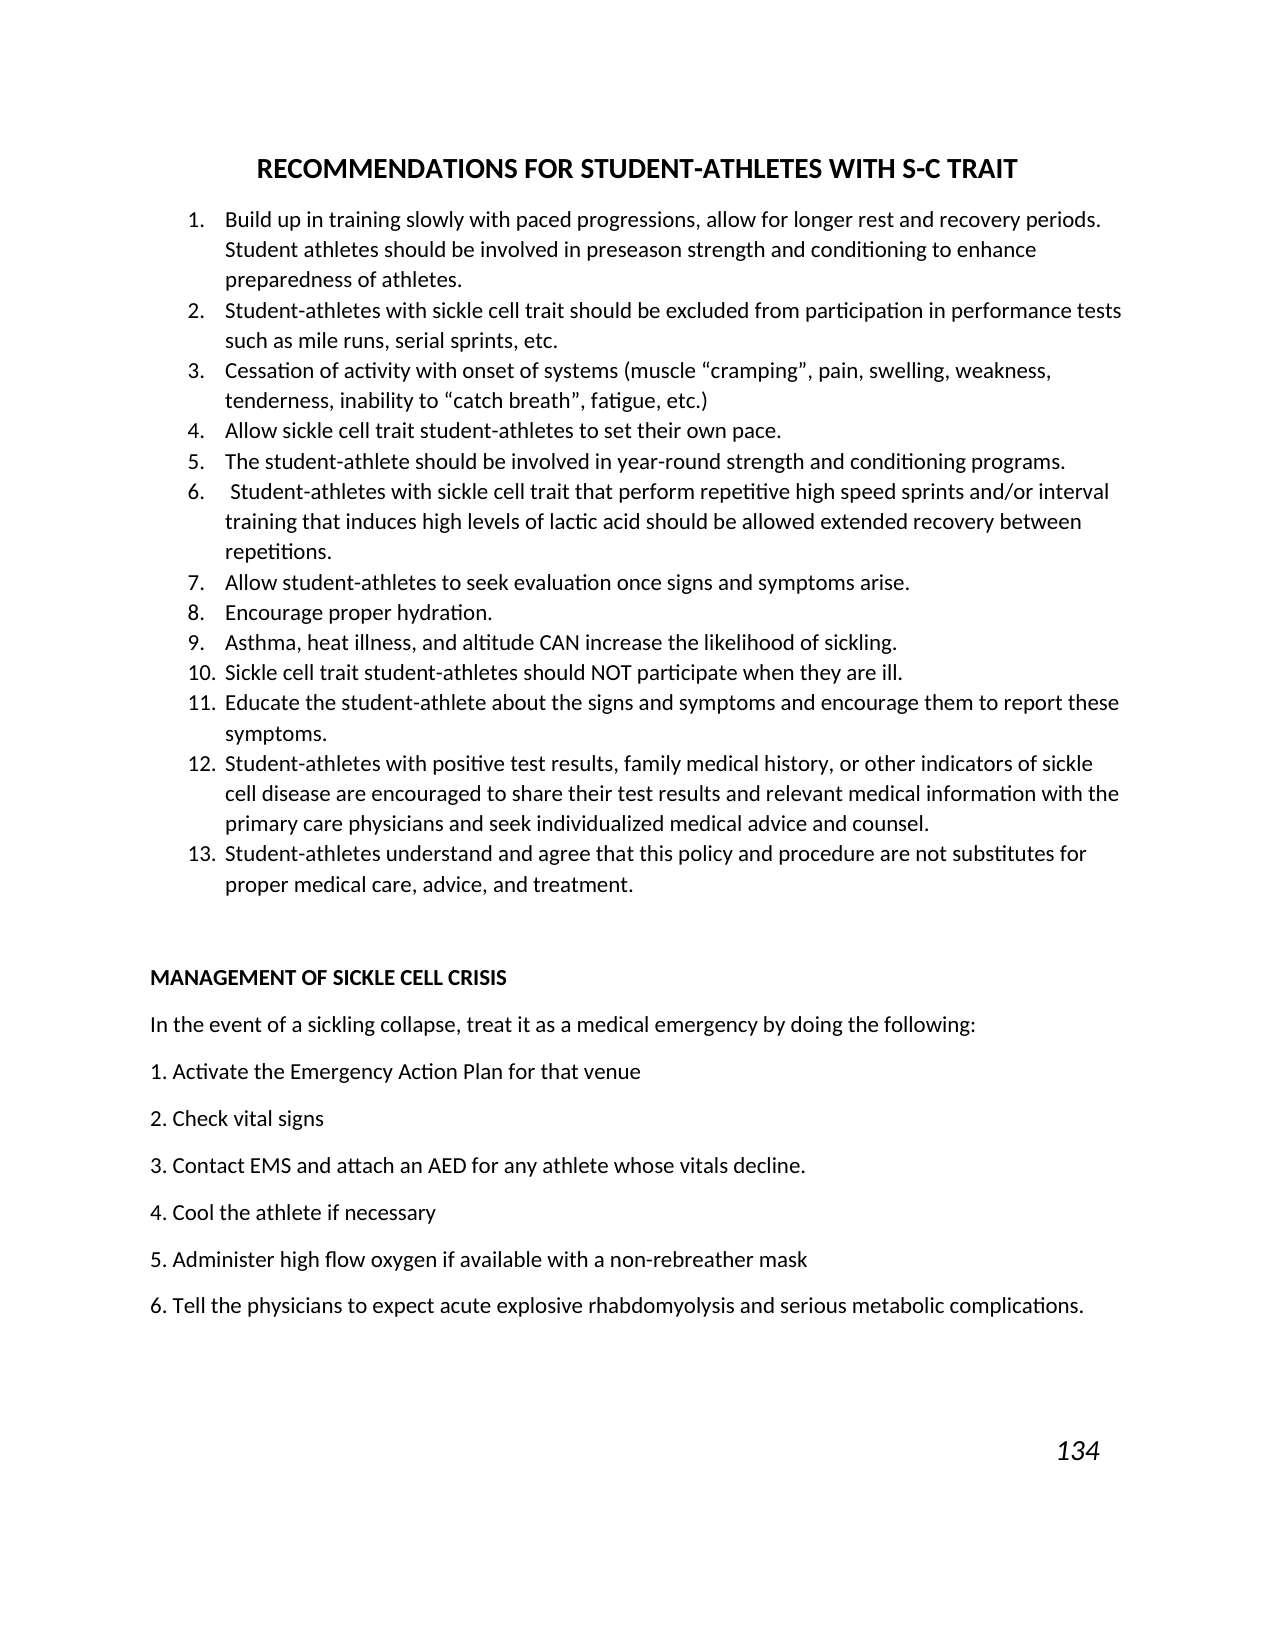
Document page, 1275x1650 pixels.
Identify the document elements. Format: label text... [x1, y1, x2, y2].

list Asthma, heat illness, and altitude CAN increase the likelihood of sickling. [187, 628, 1125, 656]
text 134 [150, 1432, 1125, 1468]
list Student-athletes with sickle cell trait should be excluded from participation in performance tests such as mile runs, serial sprints, etc. [187, 296, 1125, 354]
list Build up in training slowly with paced progressions, allow for longer rest and recovery periods. Student athletes should be involved in preseason strength and conditioning to enhance preparedness of athletes. [187, 205, 1125, 293]
text MANAGEMENT OF SICKLE CELL CRISIS [150, 963, 1125, 991]
text In the event of a sickling collapse, treat it as a medical emergency by doing the following: [150, 1010, 1125, 1038]
text 4. Cool the athlete if necessary [150, 1198, 1125, 1226]
list Student-athletes with sickle cell trait that perform repetitive high speed sprints and/or interval training that induces high levels of lactic acid should be allowed extended recovery between repetitions. [187, 477, 1125, 565]
text 6. Tell the physicians to expect acute explosive rhabdomyolysis and serious metabolic complications. [150, 1292, 1125, 1319]
list Cessation of activity with onset of systems (muscle “cramping”, pain, swelling, weakness, tenderness, inability to “catch breath”, fatigue, etc.) [187, 356, 1125, 414]
text RECOMMENDATIONS FOR STUDENT-ATHLETES WITH S-C TRAIT [150, 150, 1125, 186]
list Student-athletes understand and agree that this policy and procedure are not substitutes for proper medical care, advice, and treatment. [187, 839, 1125, 898]
text 3. Contact EMS and attach an AED for any athlete whose vitals decline. [150, 1151, 1125, 1179]
text 1. Activate the Emergency Action Plan for that venue [150, 1057, 1125, 1085]
list Allow sickle cell trait student-athletes to set their own pace. [187, 417, 1125, 444]
list Educate the student-athlete about the signs and symptoms and encourage them to report these symptoms. [187, 688, 1125, 747]
list Encourage proper hydration. [187, 598, 1125, 626]
list Allow student-athletes to seek evaluation once signs and symptoms arise. [187, 568, 1125, 596]
text 2. Check vital signs [150, 1104, 1125, 1132]
list Student-athletes with positive test results, family medical history, or other indicators of sickle cell disease are encouraged to share their test results and relevant medical information with the primary care physicians and seek individualized medical advice and counsel. [187, 749, 1125, 837]
text 5. Administer high flow oxygen if available with a non-rebreather mask [150, 1245, 1125, 1273]
list The student-athlete should be involved in year-round strength and conditioning programs. [187, 447, 1125, 475]
list Sickle cell trait student-athletes should NOT participate when they are ill. [187, 658, 1125, 686]
